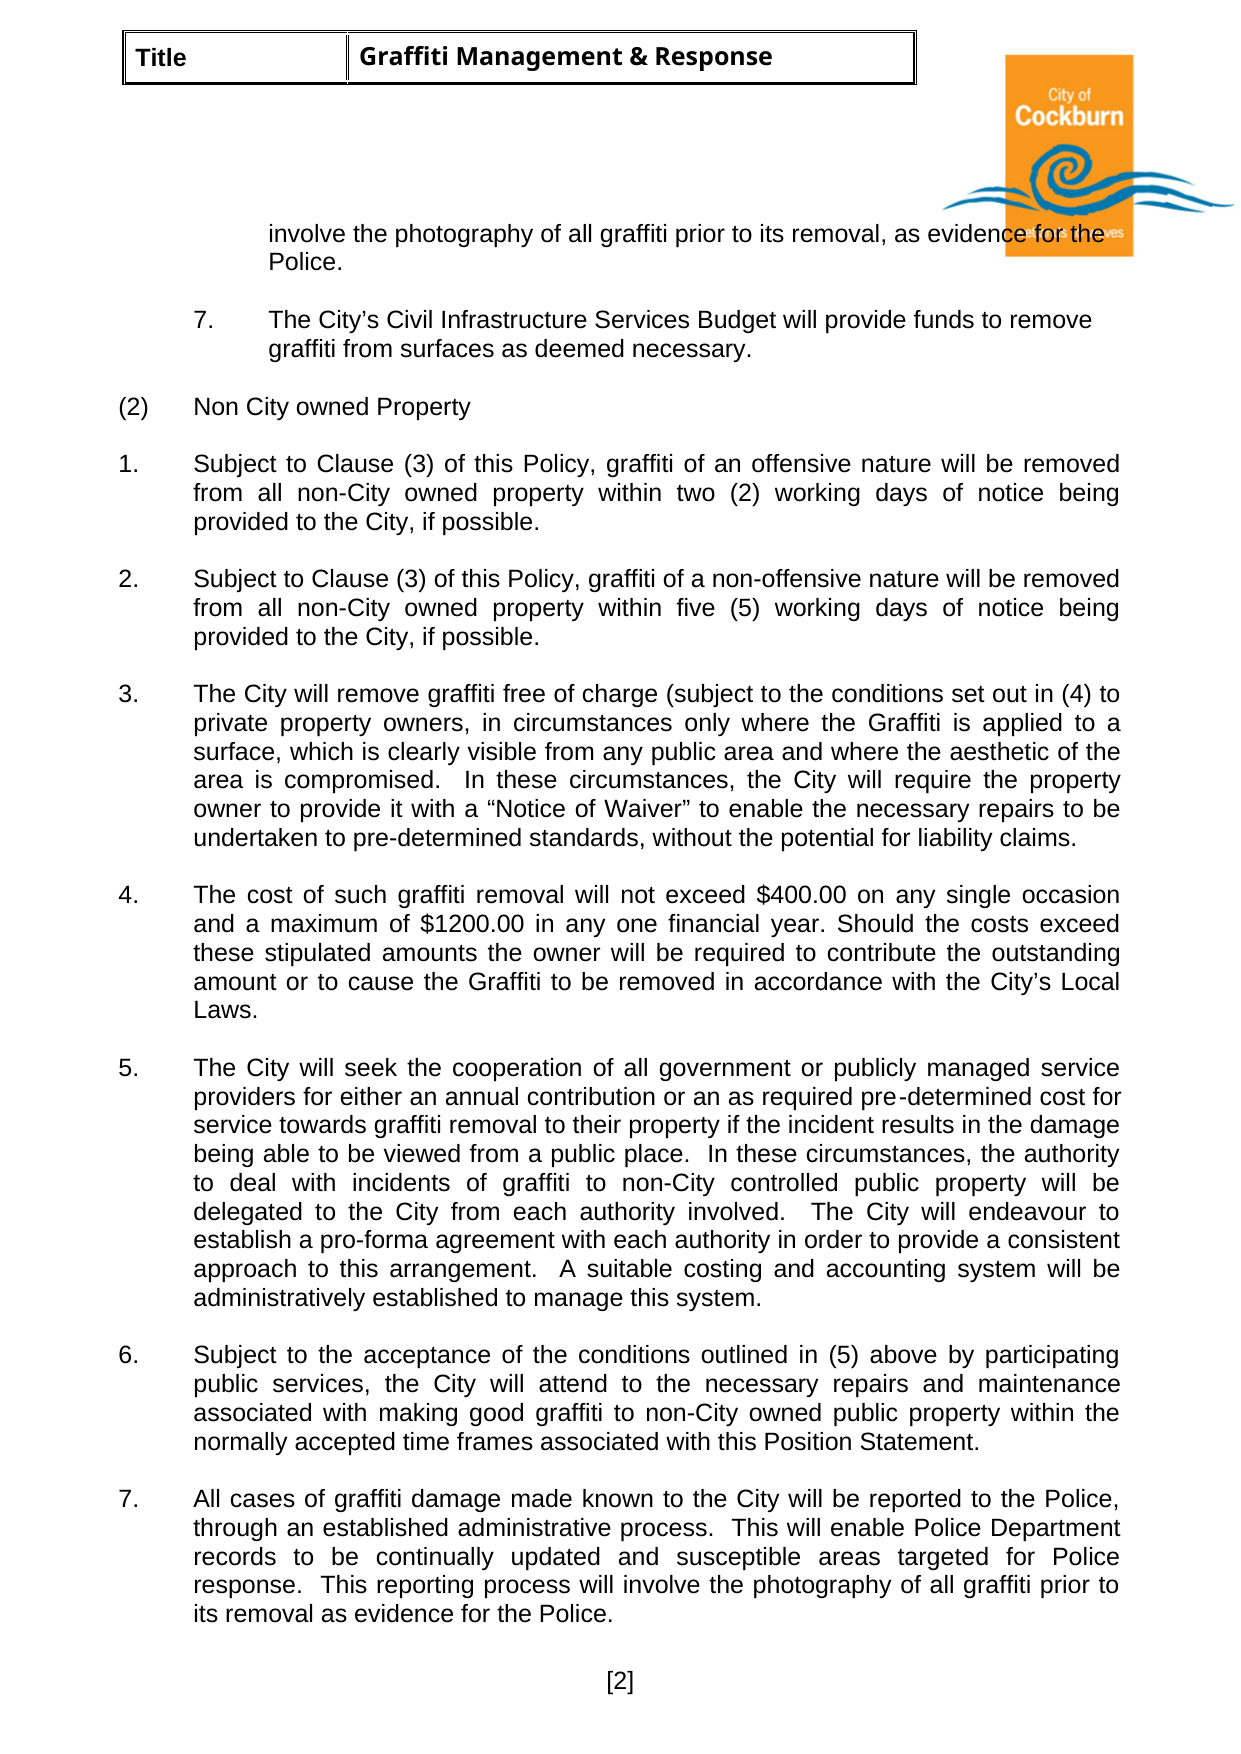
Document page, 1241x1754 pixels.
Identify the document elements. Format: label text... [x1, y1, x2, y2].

text 7. All cases of graffiti damage made known to the City will be reported to the Police, through an established administrative process. This will enable Police Department records to be continually updated and susceptible areas targeted for Police response. This reporting process will involve the photography of all graffiti prior to its removal as evidence for the Police. [118, 1484, 1122, 1628]
picture [924, 29, 1241, 293]
text 6. Subject to the acceptance of the conditions outlined in (5) above by participating public services, the City will attend to the necessary repairs and maintenance associated with making good graffiti to non-City owned public property within the normally accepted time frames associated with this Position Statement. [118, 1340, 1122, 1455]
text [193, 218, 1122, 276]
text (2) Non City owned Property [118, 391, 1127, 420]
text 1. Subject to Clause (3) of this Policy, graffiti of an offensive nature will be removed from all non-City owned property within two (2) working days of notice being provided to the City, if possible. [118, 449, 1122, 535]
text 7. The City’s Civil Infrastructure Services Budget will provide funds to remove graffiti from surfaces as deemed necessary. [193, 305, 1122, 362]
text 5. The City will seek the cooperation of all government or publicly managed service providers for either an annual contribution or an as required pre-determined cost for service towards graffiti removal to their property if the incident results in the damage being able to be viewed from a public place. In these circumstances, the authority to deal with incidents of graffiti to non-City controlled public property will be delegated to the City from each authority involved. The City will endeavour to establish a pro-forma agreement with each authority in order to provide a consistent approach to this arrangement. A suitable costing and accounting system will be administratively established to manage this system. [118, 1053, 1122, 1312]
text 3. The City will remove graffiti free of charge (subject to the conditions set out in (4) to private property owners, in circumstances only where the Graffiti is applied to a surface, which is clearly visible from any public area and where the aesthetic of the area is compromised. In these circumstances, the City will require the property owner to provide it with a “Notice of Waiver” to enable the necessary repairs to be undertaken to pre-determined standards, without the potential for liability claims. [118, 679, 1122, 852]
text 2. Subject to Clause (3) of this Policy, graffiti of a non-offensive nature will be removed from all non-City owned property within five (5) working days of notice being provided to the City, if possible. [118, 564, 1122, 650]
text 4. The cost of such graffiti removal will not exceed $400.00 on any single occasion and a maximum of $1200.00 in any one financial year. Should the costs exceed these stipulated amounts the owner will be required to contribute the outstanding amount or to cause the Graffiti to be removed in accordance with the City’s Local Laws. [118, 880, 1122, 1024]
